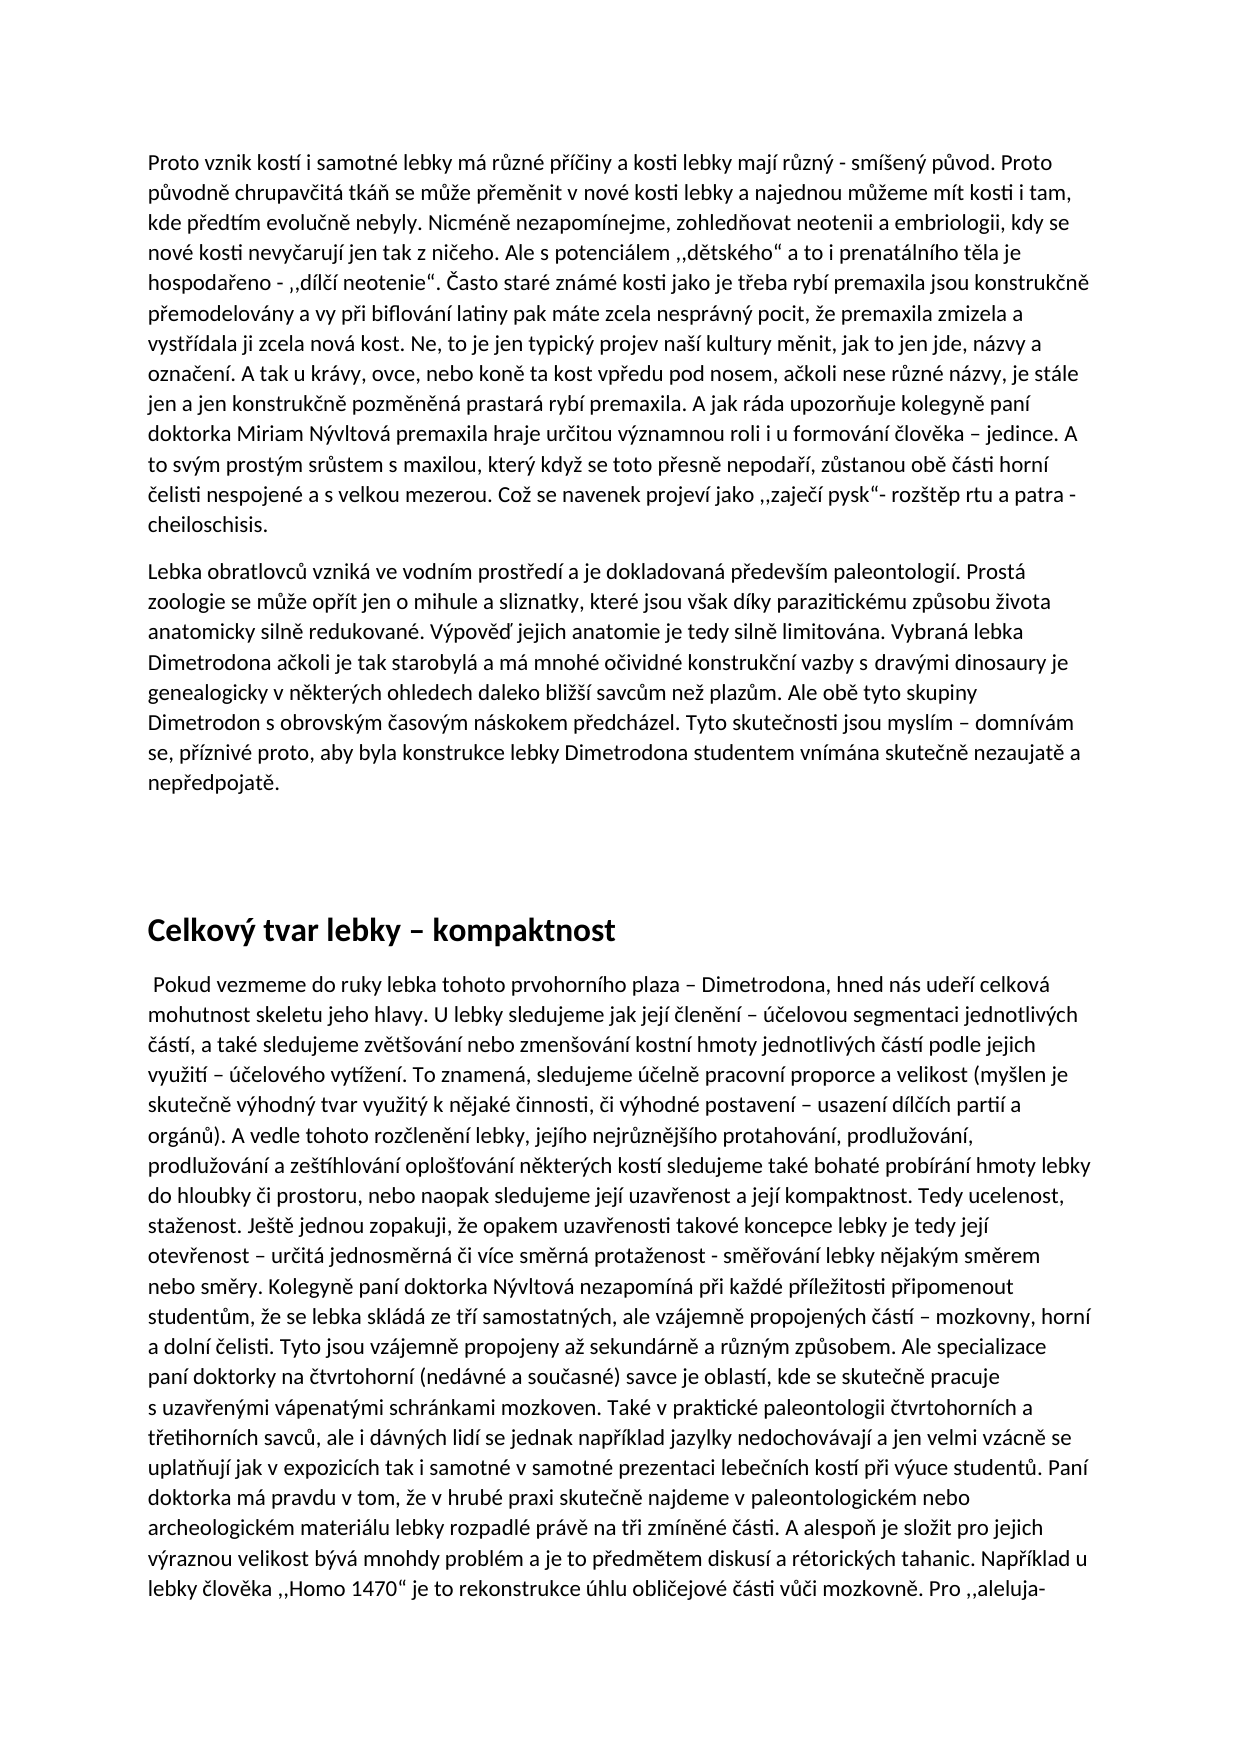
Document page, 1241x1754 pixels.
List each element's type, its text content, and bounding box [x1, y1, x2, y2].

text Celkový tvar lebky – kompaktnost [148, 909, 1093, 950]
text Proto vznik kostí i samotné lebky má různé příčiny a kosti lebky mají různý - smíšený původ. Proto původně chrupavčitá tkáň se může přeměnit v nové kosti lebky a najednou můžeme mít kosti i tam, kde předtím evolučně nebyly. Nicméně nezapomínejme, zohledňovat neotenii a embriologii, kdy se nové kosti nevyčarují jen tak z ničeho. Ale s potenciálem ,,dětského“ a to i prenatálního těla je hospodařeno - ‚,dílčí neotenie“. Často staré známé kosti jako je třeba rybí premaxila jsou konstrukčně přemodelovány a vy při biflování latiny pak máte zcela nesprávný pocit, že premaxila zmizela a vystřídala ji zcela nová kost. Ne, to je jen typický projev naší kultury měnit, jak to jen jde, názvy a označení. A tak u krávy, ovce, nebo koně ta kost vpředu pod nosem, ačkoli nese různé názvy, je stále jen a jen konstrukčně pozměněná prastará rybí premaxila. A jak ráda upozorňuje kolegyně paní doktorka Miriam Nývltová premaxila hraje určitou významnou roli i u formování člověka – jedince. A to svým prostým srůstem s maxilou, který když se toto přesně nepodaří, zůstanou obě části horní čelisti nespojené a s velkou mezerou. Což se navenek projeví jako ,,zaječí pysk“- rozštěp rtu a patra - cheiloschisis. [148, 148, 1093, 538]
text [148, 970, 1093, 1602]
text Lebka obratlovců vzniká ve vodním prostředí a je dokladovaná především paleontologií. Prostá zoologie se může opřít jen o mihule a sliznatky, které jsou však díky parazitickému způsobu života anatomicky silně redukované. Výpověď jejich anatomie je tedy silně limitována. Vybraná lebka Dimetrodona ačkoli je tak starobylá a má mnohé očividné konstrukční vazby s dravými dinosaury je genealogicky v některých ohledech daleko bližší savcům než plazům. Ale obě tyto skupiny Dimetrodon s obrovským časovým náskokem předcházel. Tyto skutečnosti jsou myslím – domnívám se, příznivé proto, aby byla konstrukce lebky Dimetrodona studentem vnímána skutečně nezaujatě a nepředpojatě. [148, 557, 1093, 796]
